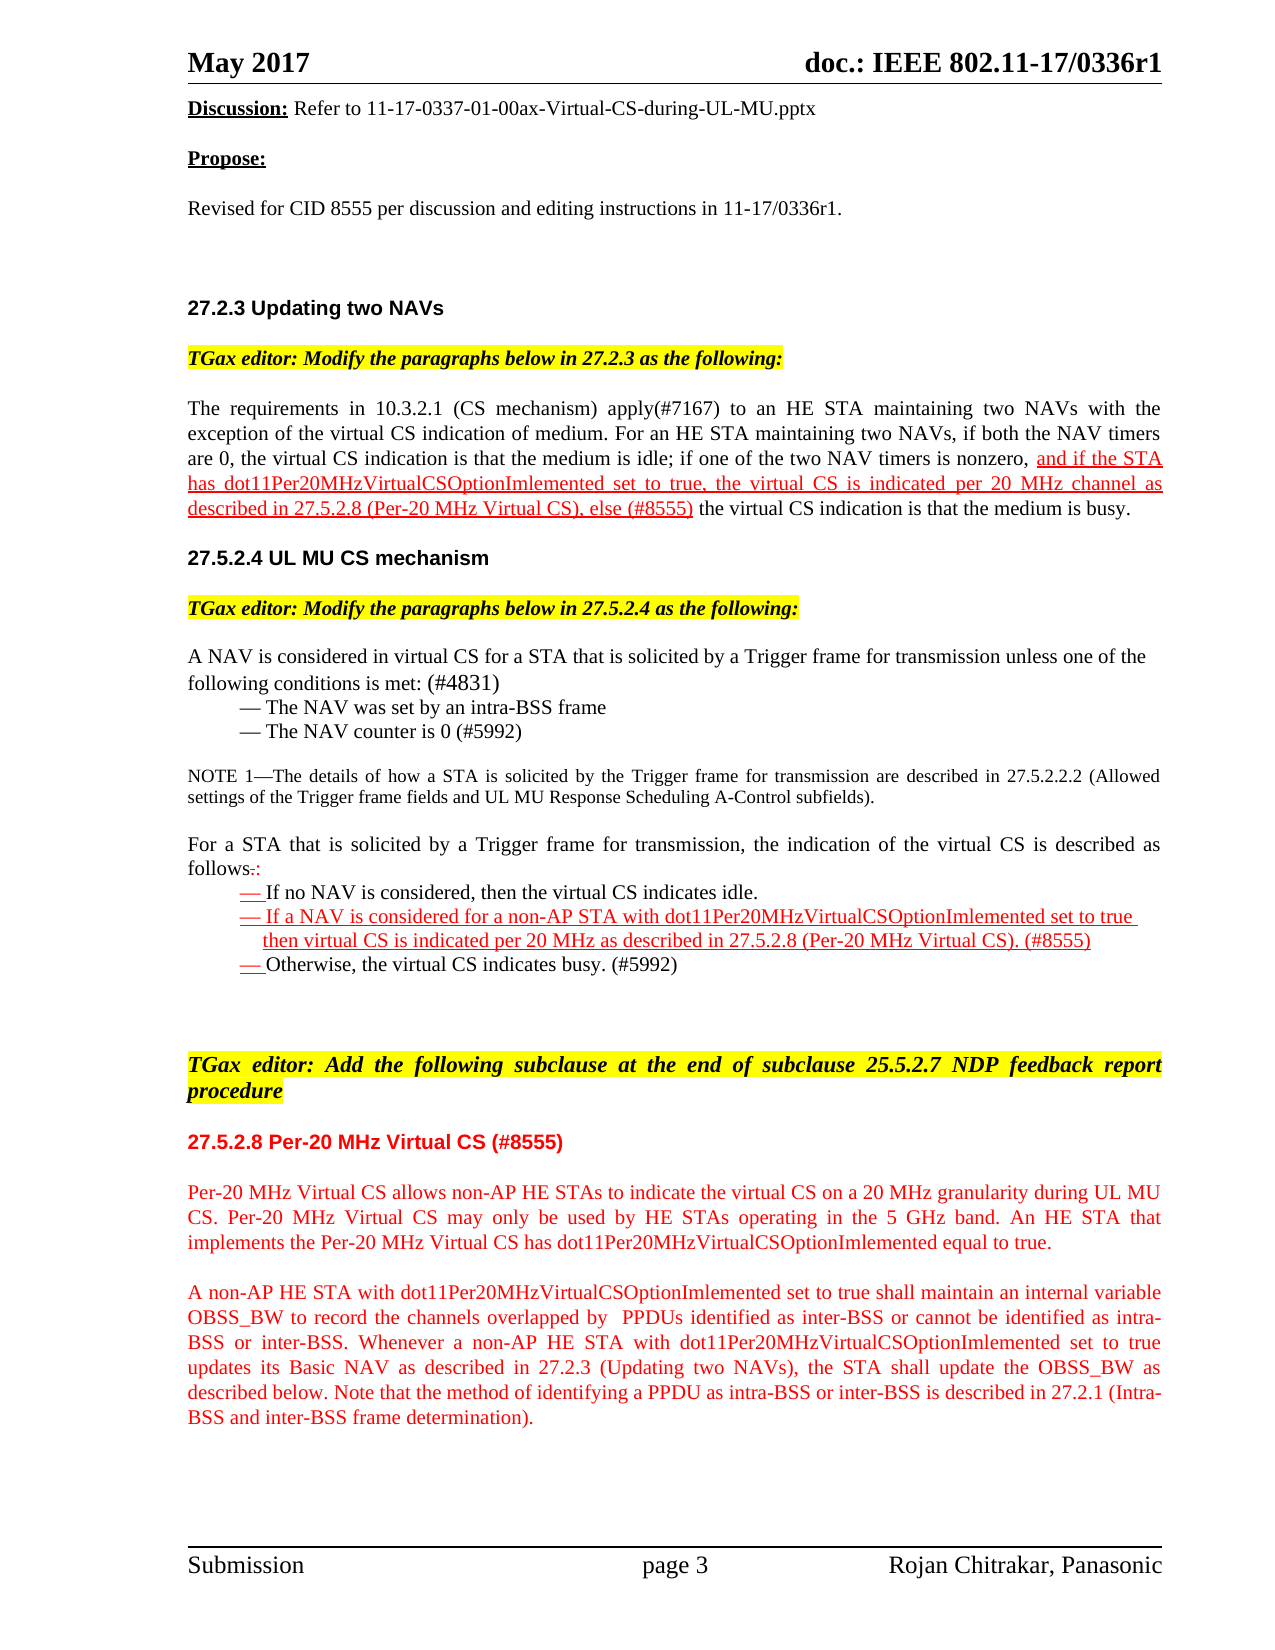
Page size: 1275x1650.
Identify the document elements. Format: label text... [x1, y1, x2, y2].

text Revised for CID 8555 per discussion and editing instructions in 11-17/0336r1. [187, 194, 1162, 219]
text Per-20 MHz Virtual CS allows non-AP HE STAs to indicate the virtual CS on a 20 MHz granularity during UL MU CS. [187, 1179, 1162, 1254]
text Otherwise, the virtual CS indicates busy. (#5992) [187, 952, 1162, 976]
text — The NAV counter is 0 (#5992) [187, 719, 1162, 743]
text 27.5.2.8 Per-20 MHz Virtual CS [187, 1129, 1162, 1154]
text 27.5.2.4 UL MU CS mechanism [187, 544, 1162, 569]
text NOTE 1—The details of how a STA is solicited by the Trigger frame for transmission are described in 27.5.2.2.2 (Allowed settings of the Trigger frame fields and UL MU Response Scheduling A-Control subfields). [187, 764, 1162, 808]
text Discussion: Refer to 11-17-0337-01-00ax-Virtual-CS-during-UL-MU.pptx [187, 94, 1162, 119]
text A NAV is considered in virtual CS for a STA that is solicited by a Trigger frame for transmission unless one of the following conditions is met: — The NAV was set by an intra-BSS frame [187, 644, 1162, 719]
text Propose: [187, 144, 1162, 169]
text TGax editor: Modify the paragraphs below in 27.5.2.4 as the following: [187, 594, 1162, 619]
text TGax editor: Add the following subclause at the end of subclause 25.5.2.7 NDP feedback report procedure [187, 1051, 1162, 1104]
text For a STA that is solicited by a Trigger frame for transmission, the indication of the virtual CS is described as follows. [187, 832, 1162, 880]
text A non-AP STA with dot11Per20MHzVirtualCSOptionImlemented set to true shall maintain an internal variable OBSS_BW to record the channel PPDUs identified as inter-BSS or cannot be identified as intra-BSS or inter-BSS. Whenever a non-AP STA with dot11Per20MHzVirtualCSOptionImlemented set to true, the STA shall update the OBSS_BW as described below. Note that the method of identifying a PPDU as intra-BSS or inter-BSS is described in 27.2.1 (Intra-BSS and inter-BSS frame determination). [187, 1279, 1162, 1429]
text If no NAV is considered, then the virtual CS indicates idle. [187, 880, 1162, 904]
text a NAV is considered for a non-AP STA with dot11Per20MHzVirtualCSOptionImlemented set to true then virtual CS is indicated per 20 MHz as described in 27.5.2.8 (Per-20 MHz Virtual CS). [187, 904, 1162, 952]
